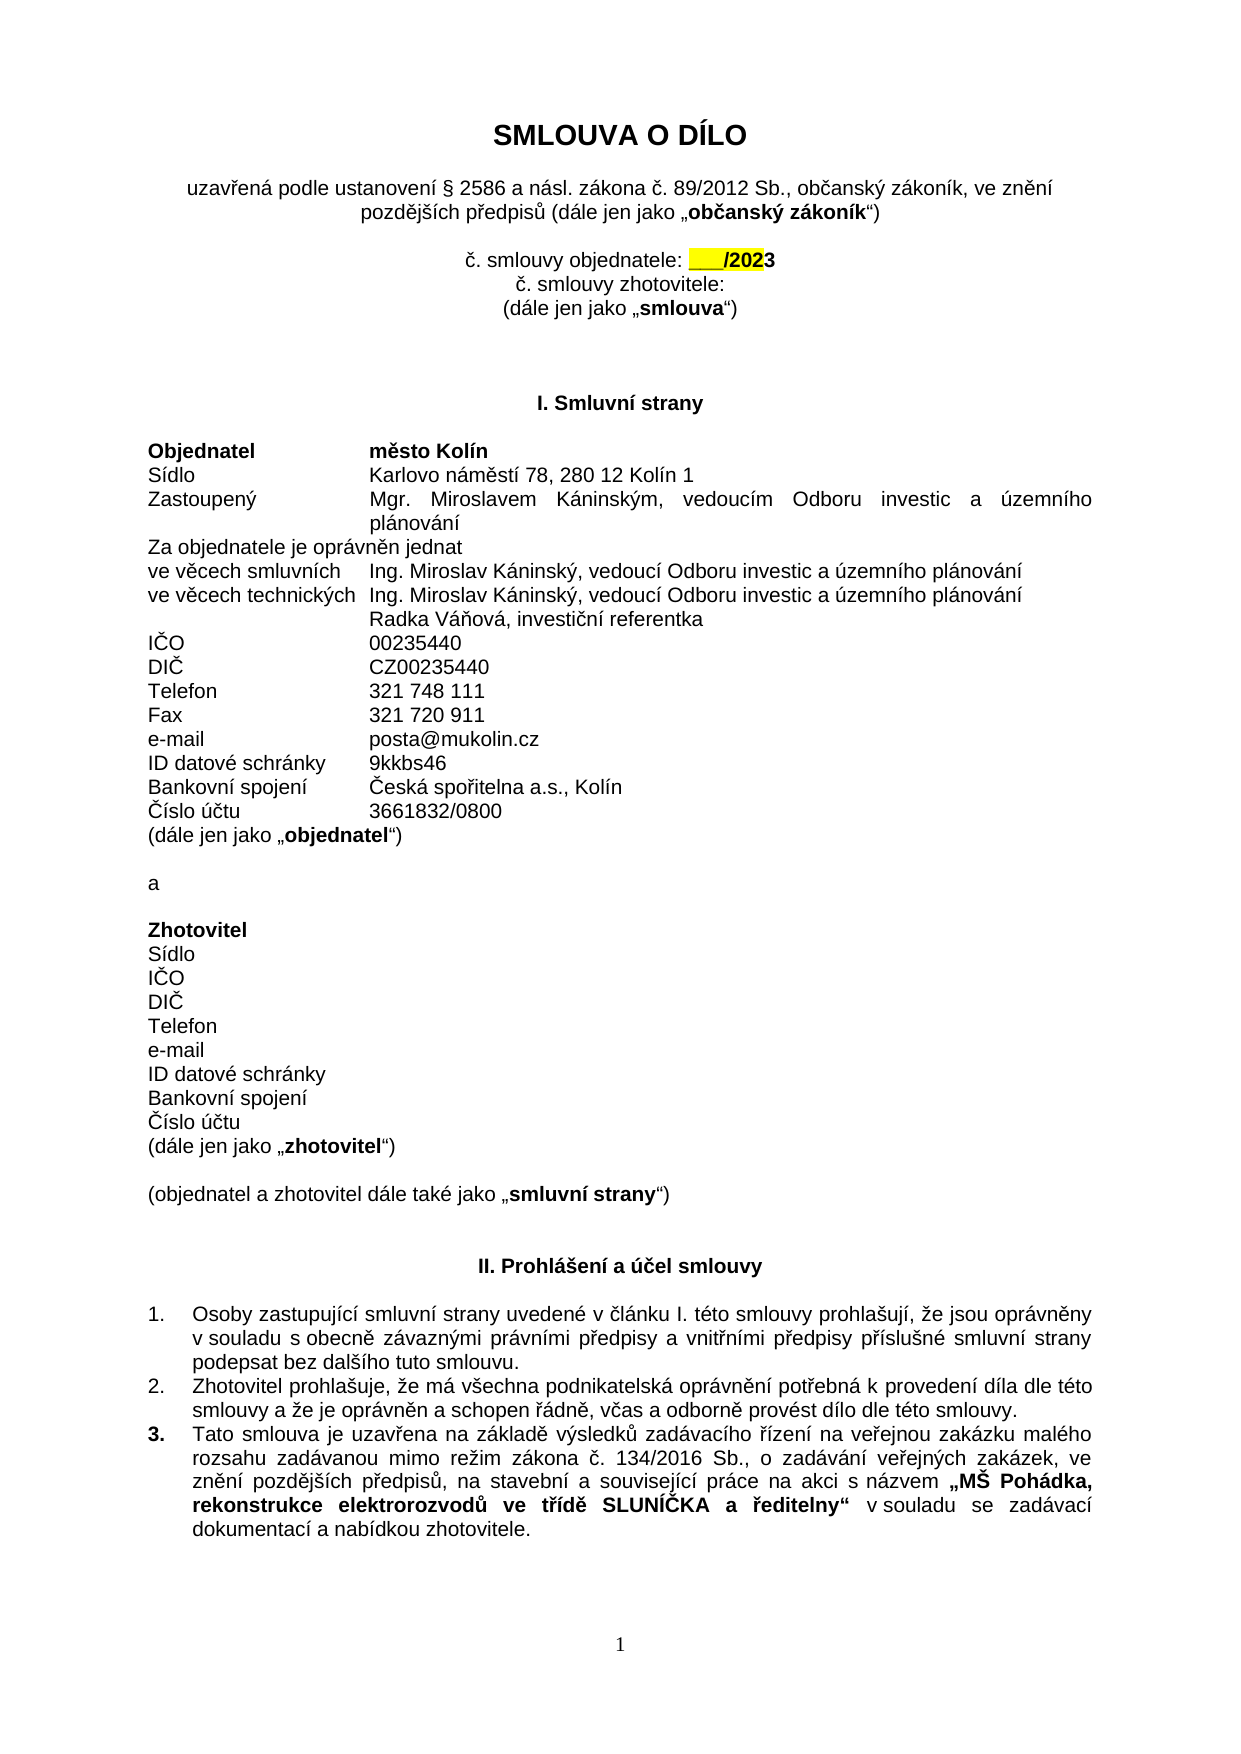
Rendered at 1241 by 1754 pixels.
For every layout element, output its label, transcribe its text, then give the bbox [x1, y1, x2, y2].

text Fax 321 720 911 [148, 703, 1092, 727]
text Telefon 321 748 111 [148, 679, 1092, 703]
list Zhotovitel prohlašuje, že má všechna podnikatelská oprávnění potřebná k provedení díla dle této smlouvy a že je oprávněn a schopen řádně, včas a odborně provést dílo dle této smlouvy. [148, 1373, 1092, 1421]
text Telefon [148, 1014, 1092, 1038]
text Číslo účtu 3661832/0800 [148, 798, 1092, 822]
text IČO 00235440 [148, 631, 1092, 655]
text ID datové schránky [148, 1062, 1092, 1086]
text Radka Váňová, investiční referentka [148, 607, 1092, 631]
text e-mail posta@mukolin.cz [148, 727, 1092, 751]
text ve věcech technických Ing. Miroslav Káninský, vedoucí Odboru investic a územního plánování [148, 583, 1092, 607]
text Bankovní spojení Česká spořitelna a.s., Kolín [148, 774, 1092, 798]
text IČO [148, 966, 1092, 990]
text Zhotovitel [148, 918, 1092, 942]
text Číslo účtu [148, 1110, 1092, 1134]
text Bankovní spojení [148, 1086, 1092, 1110]
text č. smlouvy zhotovitele: [148, 271, 1092, 295]
text (dále jen jako „objednatel“) [148, 822, 1092, 846]
text DIČ CZ00235440 [148, 655, 1092, 679]
text SMLOUVA O DÍLO [148, 118, 1092, 152]
text DIČ [148, 990, 1092, 1014]
text Zastoupený Mgr. Miroslavem Káninským, vedoucím Odboru investic a územního plánování [148, 487, 1092, 535]
text (objednatel a zhotovitel dále také jako „smluvní strany“) [148, 1182, 1092, 1206]
text Sídlo Karlovo náměstí 78, 280 12 Kolín 1 [148, 463, 1092, 487]
list Osoby zastupující smluvní strany uvedené v článku I. této smlouvy prohlašují, že jsou oprávněny v souladu s obecně závaznými právními předpisy a vnitřními předpisy příslušné smluvní strany podepsat bez dalšího tuto smlouvu. [148, 1302, 1092, 1373]
text a [148, 870, 1092, 894]
text II. Prohlášení a účel smlouvy [148, 1254, 1092, 1278]
text uzavřená podle ustanovení § 2586 a násl. zákona č. 89/2012 Sb., občanský zákoník, ve znění pozdějších předpisů (dále jen jako „občanský zákoník“) [148, 176, 1092, 223]
text ID datové schránky 9kkbs46 [148, 751, 1092, 774]
text č. smlouvy objednatele: ___/2023 [148, 247, 1092, 271]
text ve věcech smluvních Ing. Miroslav Káninský, vedoucí Odboru investic a územního plánování [148, 559, 1092, 583]
text I. Smluvní strany [148, 391, 1092, 415]
text (dále jen jako „zhotovitel“) [148, 1134, 1092, 1158]
text (dále jen jako „smlouva“) [148, 295, 1092, 319]
text Za objednatele je oprávněn jednat [148, 535, 1092, 559]
text Sídlo [148, 942, 1092, 966]
text e-mail [148, 1038, 1092, 1062]
text Objednatel město Kolín [148, 439, 1092, 463]
list Tato smlouva je uzavřena na základě výsledků zadávacího řízení na veřejnou zakázku malého rozsahu zadávanou mimo režim zákona č. 134/2016 Sb., o zadávání veřejných zakázek, ve znění pozdějších předpisů, na stavební a související práce na akci s názvem „MŠ Pohádka, rekonstrukce elektrorozvodů ve třídě SLUNÍČKA a ředitelny“ v souladu se zadávací dokumentací a nabídkou zhotovitele. [148, 1421, 1092, 1541]
